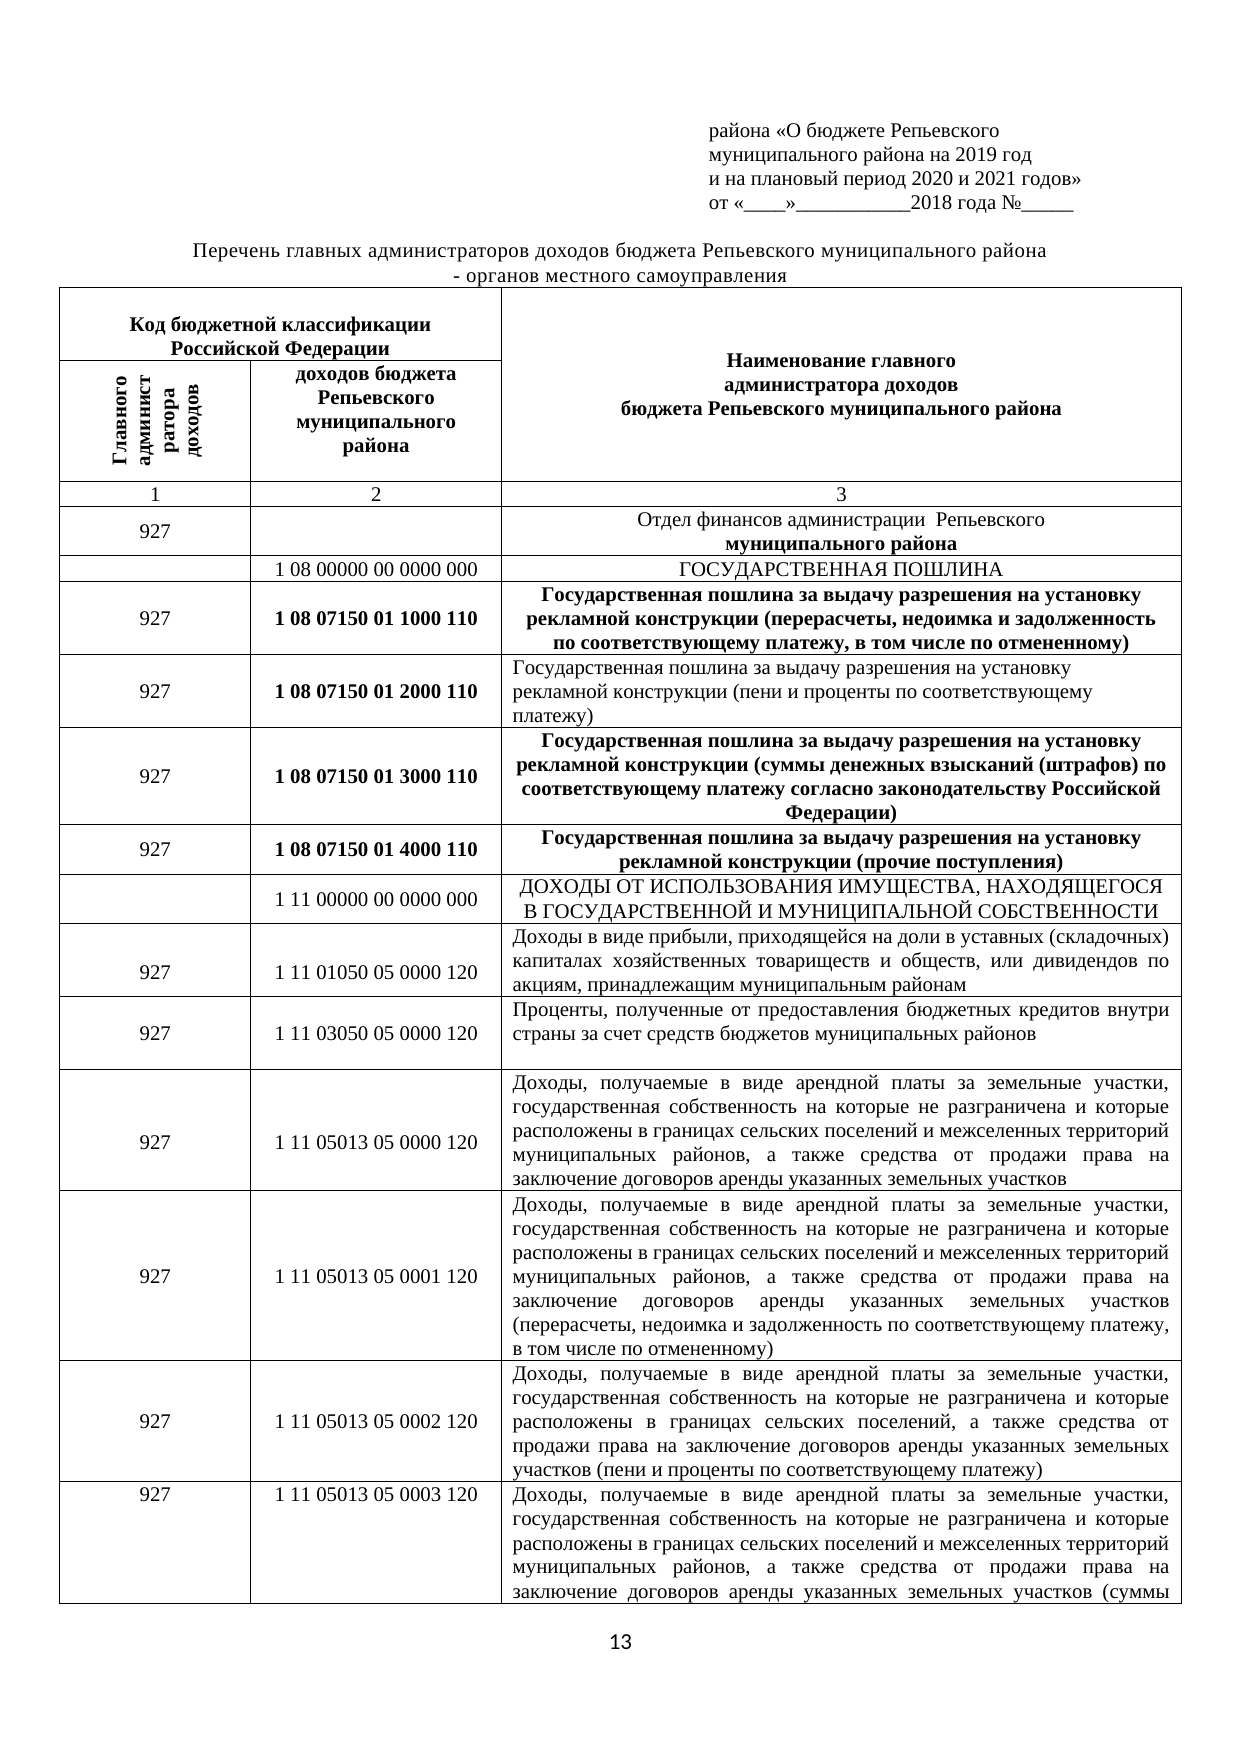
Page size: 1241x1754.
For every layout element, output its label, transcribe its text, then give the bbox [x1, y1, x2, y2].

table_cell Доходы, получаемые в виде арендной платы за земельные участки, государственная собственность на которые не разграничена и которые расположены в границах сельских поселений, а также средства от продажи права на заключение договоров аренды указанных земельных участков (пени и проценты по соответствующему платежу) [502, 1361, 1181, 1481]
title - органов местного самоуправления [59, 262, 1181, 287]
table_cell 927 [60, 655, 250, 727]
table_cell Государственная пошлина за выдачу разрешения на установку рекламной конструкции (прочие поступления) [502, 825, 1181, 873]
table_cell ГОСУДАРСТВЕННАЯ ПОШЛИНА [502, 556, 1181, 581]
table_cell 927 [60, 507, 250, 555]
table_cell [60, 875, 250, 923]
table_cell Доходы в виде прибыли, приходящейся на доли в уставных (складочных) капиталах хозяйственных товариществ и обществ, или дивидендов по акциям, принадлежащим муниципальным районам [502, 924, 1181, 996]
table_cell 1 11 03050 05 0000 120 [251, 997, 501, 1069]
table_cell 927 [60, 1070, 250, 1190]
text от «____»___________2018 года №_____ [709, 190, 1181, 214]
table_cell 1 11 05013 05 0001 120 [251, 1191, 501, 1360]
table_cell 1 08 07150 01 4000 110 [251, 825, 501, 873]
table_cell 3 [502, 482, 1181, 506]
table_cell [251, 507, 501, 555]
table_cell доходов бюджета Репьевского муниципального района [251, 361, 501, 481]
table_cell 1 11 01050 05 0000 120 [251, 924, 501, 996]
table_cell 1 08 07150 01 1000 110 [251, 582, 501, 654]
table_cell Доходы, получаемые в виде арендной платы за земельные участки, государственная собственность на которые не разграничена и которые расположены в границах сельских поселений и межселенных территорий муниципальных районов, а также средства от продажи права на заключение договоров аренды указанных земельных участков (перерасчеты, недоимка и задолженность по соответствующему платежу, в том числе по отмененному) [502, 1191, 1181, 1360]
table_cell Главного администратора доходов [60, 361, 250, 481]
table_cell 927 [60, 1482, 250, 1603]
table_cell Государственная пошлина за выдачу разрешения на установку рекламной конструкции (суммы денежных взысканий (штрафов) по соответствующему платежу согласно законодательству Российской Федерации) [502, 728, 1181, 824]
table_cell Государственная пошлина за выдачу разрешения на установку рекламной конструкции (перерасчеты, недоимка и задолженность по соответствующему платежу, в том числе по отмененному) [502, 582, 1181, 654]
table_header Наименование главного администратора доходов бюджета Репьевского муниципального района [502, 288, 1181, 481]
table_cell 1 08 07150 01 2000 110 [251, 655, 501, 727]
table_cell 927 [60, 924, 250, 996]
table_cell Отдел финансов администрации Репьевского муниципального района [502, 507, 1181, 555]
table_cell Государственная пошлина за выдачу разрешения на установку рекламной конструкции (пени и проценты по соответствующему платежу) [502, 655, 1181, 727]
text района «О бюджете Репьевского [709, 118, 1181, 142]
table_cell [251, 1482, 501, 1603]
table_cell Проценты, полученные от предоставления бюджетных кредитов внутри страны за счет средств бюджетов муниципальных районов [502, 997, 1181, 1069]
table_cell 1 [60, 482, 250, 506]
table_cell [60, 556, 250, 581]
table_cell 1 08 07150 01 3000 110 [251, 728, 501, 824]
table_cell 1 11 05013 05 0002 120 [251, 1361, 501, 1481]
text муниципального района на 2019 год [709, 142, 1181, 166]
table_cell 927 [60, 825, 250, 873]
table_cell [502, 1482, 1181, 1603]
table_cell 1 11 00000 00 0000 000 [251, 875, 501, 923]
table_cell 2 [251, 482, 501, 506]
table_cell Доходы, получаемые в виде арендной платы за земельные участки, государственная собственность на которые не разграничена и которые расположены в границах сельских поселений и межселенных территорий муниципальных районов, а также средства от продажи права на заключение договоров аренды указанных земельных участков [502, 1070, 1181, 1190]
text и на плановый период 2020 и 2021 годов» [709, 166, 1181, 190]
table_cell ДОХОДЫ ОТ ИСПОЛЬЗОВАНИЯ ИМУЩЕСТВА, НАХОДЯЩЕГОСЯ В ГОСУДАРСТВЕННОЙ И МУНИЦИПАЛЬНОЙ СОБСТВЕННОСТИ [502, 875, 1181, 923]
table_cell 927 [60, 1191, 250, 1360]
title Перечень главных администраторов доходов бюджета Репьевского муниципального района [59, 238, 1181, 262]
table_cell 927 [60, 728, 250, 824]
table_header Код бюджетной классификации Российской Федерации [60, 288, 501, 360]
table_cell 1 08 00000 00 0000 000 [251, 556, 501, 581]
table_cell 927 [60, 1361, 250, 1481]
table_cell 927 [60, 997, 250, 1069]
table_cell 1 11 05013 05 0000 120 [251, 1070, 501, 1190]
table_cell 927 [60, 582, 250, 654]
